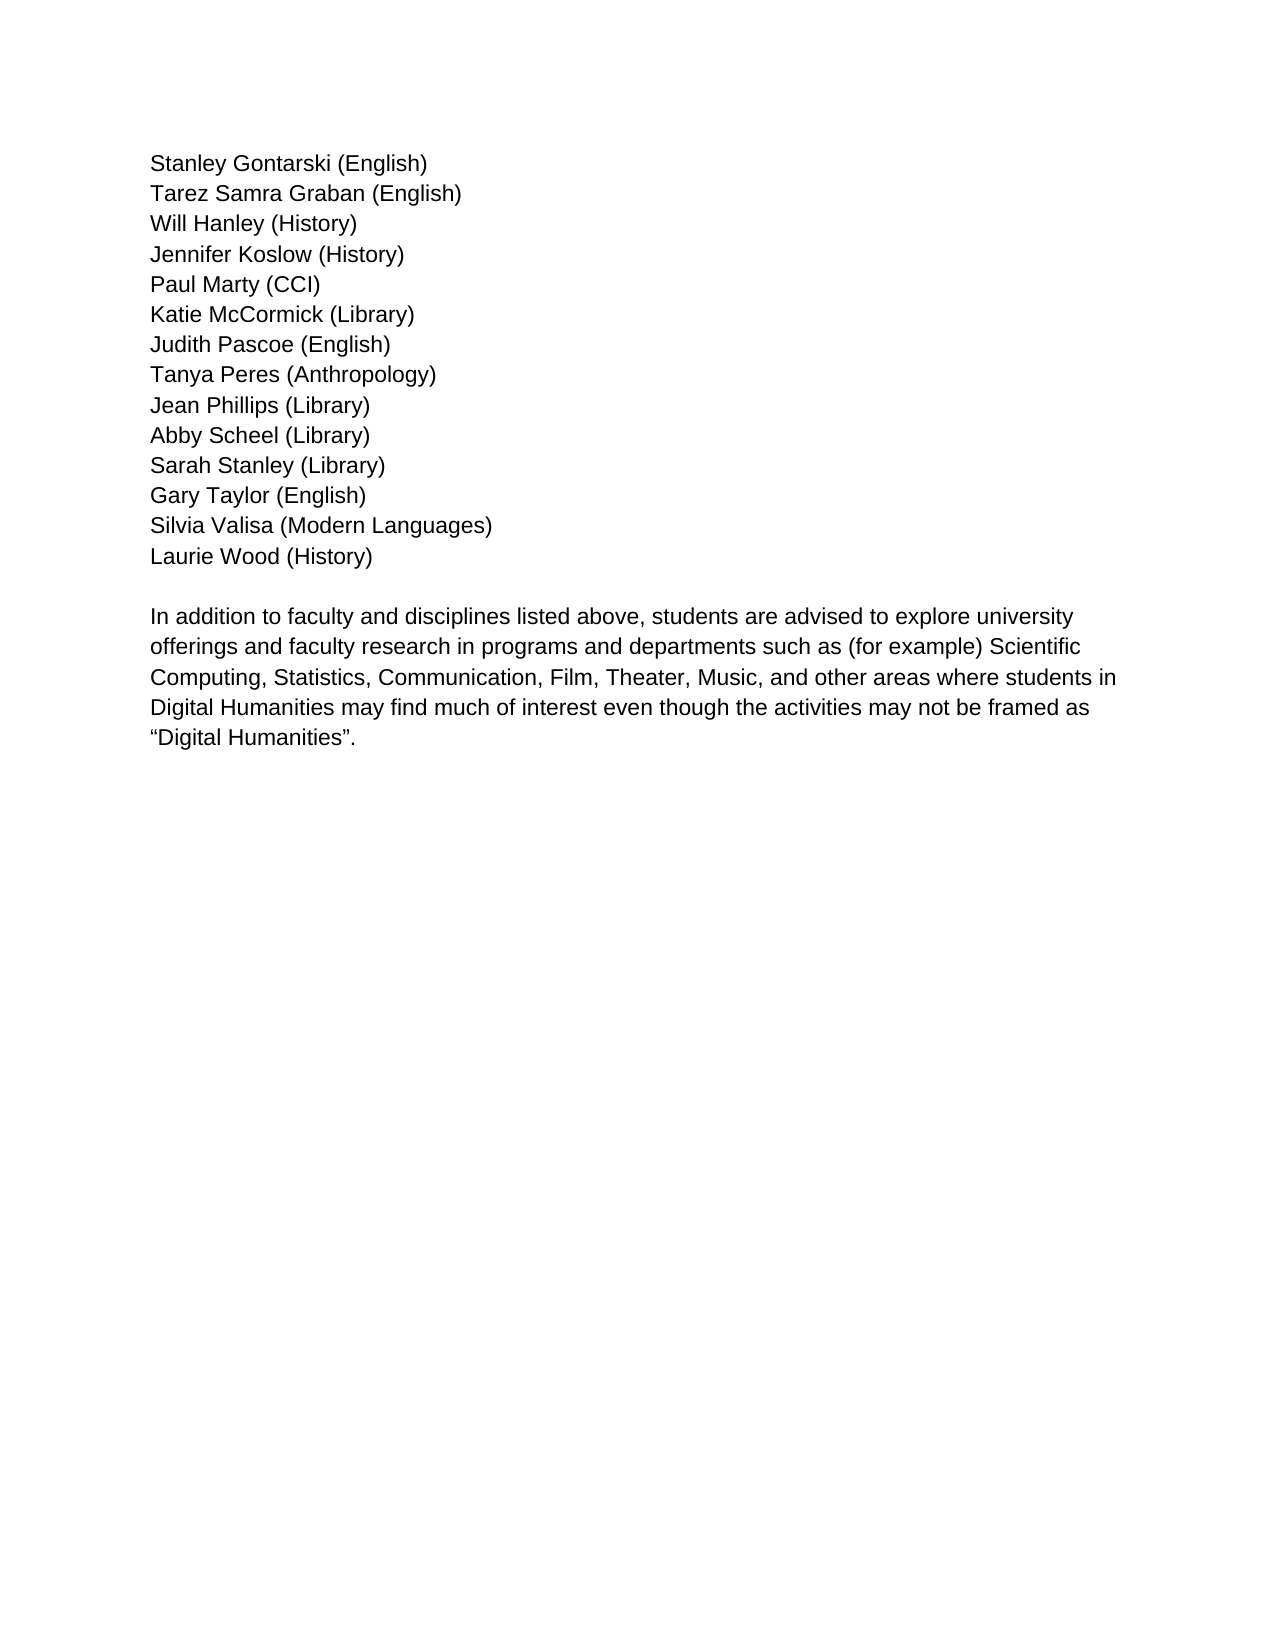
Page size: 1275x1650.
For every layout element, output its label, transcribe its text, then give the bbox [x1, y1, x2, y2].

text Tarez Samra Graban (English) [150, 180, 1125, 207]
text Jean Phillips (Library) [150, 392, 1125, 418]
text Abby Scheel (Library) [150, 422, 1125, 448]
text Paul Marty (CCI) [150, 271, 1125, 297]
text Judith Pascoe (English) [150, 331, 1125, 358]
text Jennifer Koslow (History) [150, 241, 1125, 267]
text Sarah Stanley (Library) [150, 452, 1125, 478]
text Gary Taylor (English) [150, 482, 1125, 509]
text Tanya Peres (Anthropology) [150, 361, 1125, 388]
text Silvia Valisa (Modern Languages) [150, 512, 1125, 539]
text In addition to faculty and disciplines listed above, students are advised to explore university offerings and faculty research in programs and departments such as (for example) Scientific Computing, Statistics, Communication, Film, Theater, Music, and other areas where students in Digital Humanities may find much of interest even though the activities may not be framed as “Digital Humanities”. [150, 603, 1125, 750]
text Laurie Wood (History) [150, 543, 1125, 569]
text Will Hanley (History) [150, 210, 1125, 237]
text Katie McCormick (Library) [150, 301, 1125, 327]
text Stanley Gontarski (English) [150, 150, 1125, 176]
